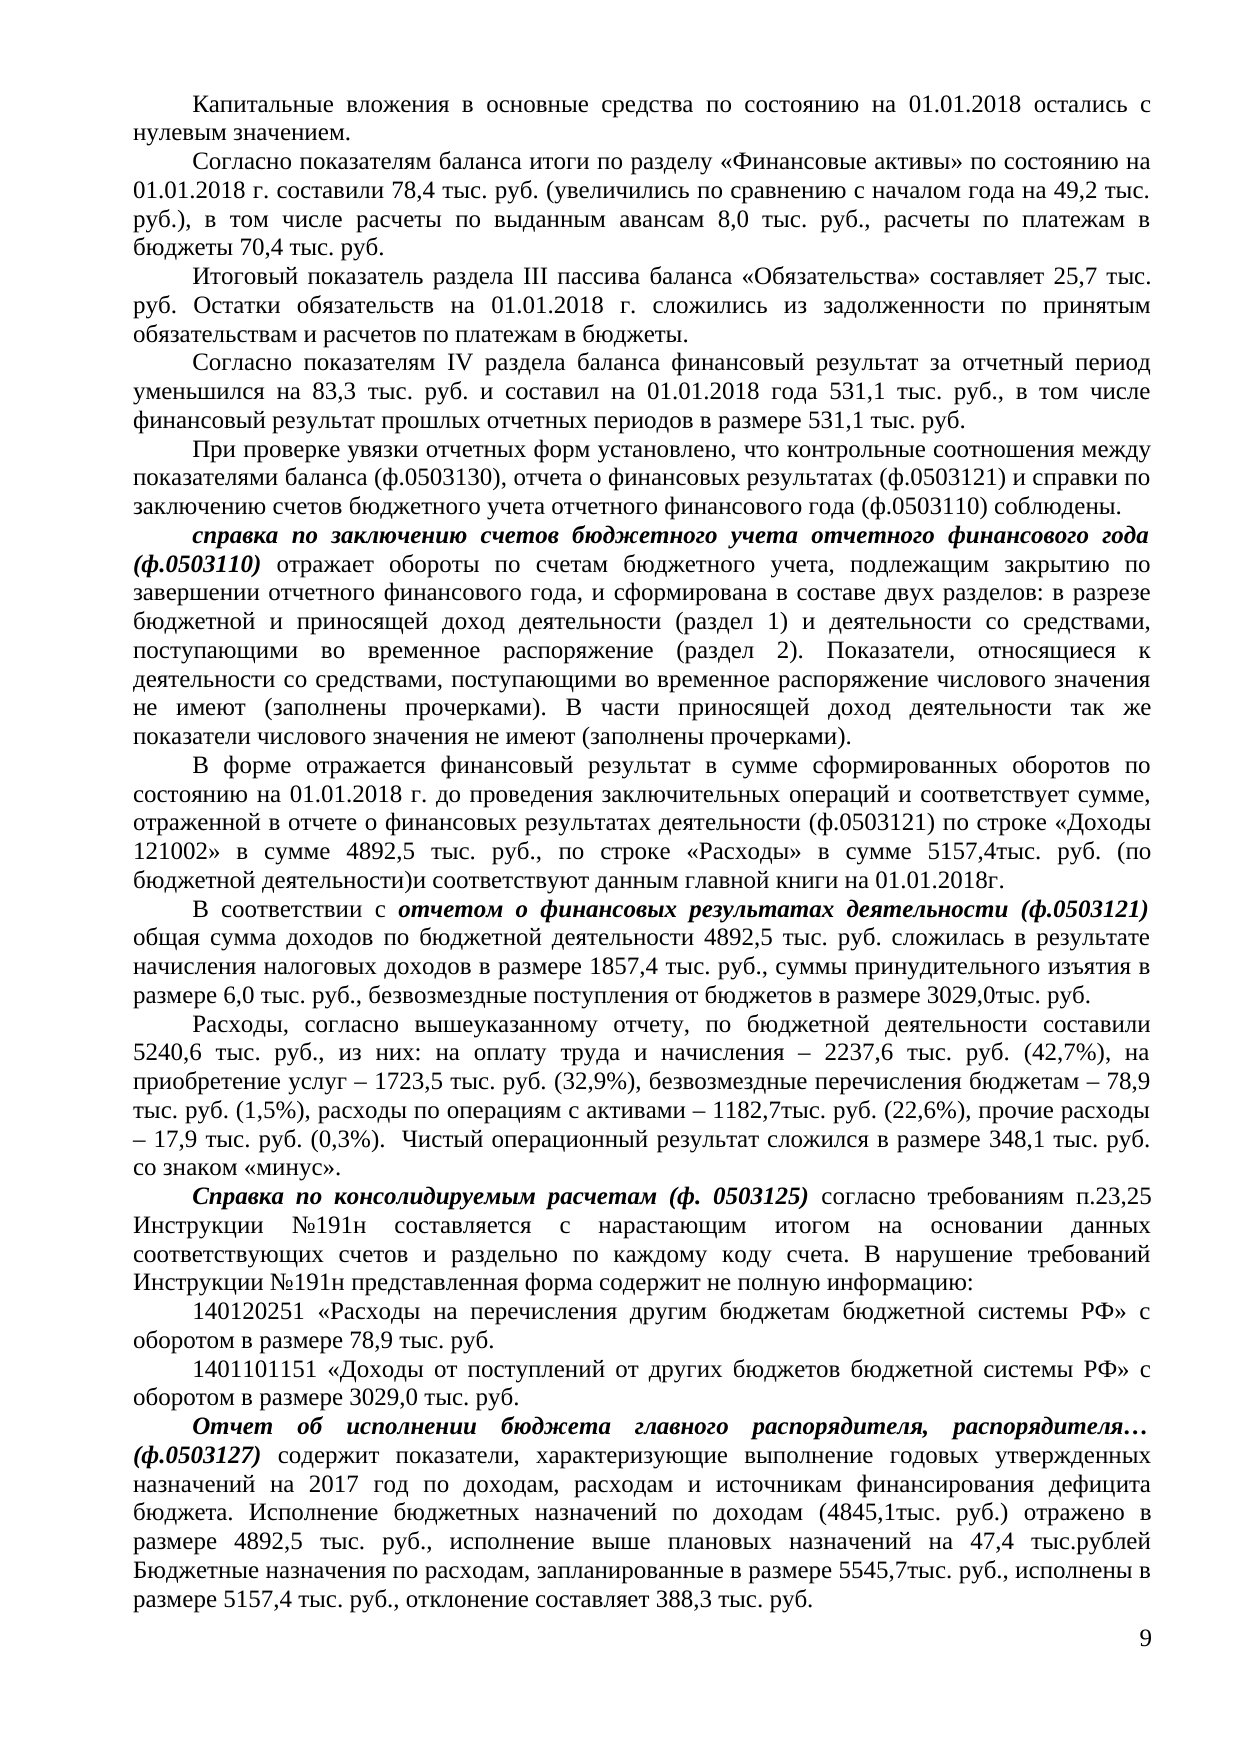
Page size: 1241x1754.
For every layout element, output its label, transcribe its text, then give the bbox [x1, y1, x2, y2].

text Согласно показателям IV раздела баланса финансовый результат за отчетный период уменьшился на 83,3 тыс. руб. и составил на 01.01.2018 года 531,1 тыс. руб., в том числе финансовый результат прошлых отчетных периодов в размере 531,1 тыс. руб. [133, 347, 1152, 434]
text Расходы, согласно вышеуказанному отчету, по бюджетной деятельности составили 5240,6 тыс. руб., из них: на оплату труда и начисления – 2237,6 тыс. руб. (42,7%), на приобретение услуг – 1723,5 тыс. руб. (32,9%), безвозмездные перечисления бюджетам – 78,9 тыс. руб. (1,5%), расходы по операциям с активами – 1182,7тыс. руб. (22,6%), прочие расходы – 17,9 тыс. руб. (0,3%). Чистый операционный результат сложился в размере 348,1 тыс. руб. со знаком «минус». [133, 1009, 1152, 1181]
text В форме отражается финансовый результат в сумме сформированных оборотов по состоянию на 01.01.2018 г. до проведения заключительных операций и соответствует сумме, отраженной в отчете о финансовых результатах деятельности (ф.0503121) по строке «Доходы 121002» в сумме 4892,5 тыс. руб., по строке «Расходы» в сумме 5157,4тыс. руб. (по бюджетной деятельности)и соответствуют данным главной книги на 01.01.2018г. [133, 750, 1152, 894]
text Капитальные вложения в основные средства по состоянию на 01.01.2018 остались с нулевым значением. [133, 89, 1152, 146]
text При проверке увязки отчетных форм установлено, что контрольные соотношения между показателями баланса (ф.0503130), отчета о финансовых результатах (ф.0503121) и справки по заключению счетов бюджетного учета отчетного финансового года (ф.0503110) соблюдены. [133, 434, 1152, 520]
text 140120251 «Расходы на перечисления другим бюджетам бюджетной системы РФ» с оборотом в размере 78,9 тыс. руб. [133, 1296, 1152, 1354]
text Итоговый показатель раздела III пассива баланса «Обязательства» составляет 25,7 тыс. руб. Остатки обязательств на 01.01.2018 г. сложились из задолженности по принятым обязательствам и расчетов по платежам в бюджеты. [133, 261, 1152, 347]
text В соответствии с отчетом о финансовых результатах деятельности (ф.0503121) общая сумма доходов по бюджетной деятельности 4892,5 тыс. руб. сложилась в результате начисления налоговых доходов в размере 1857,4 тыс. руб., суммы принудительного изъятия в размере 6,0 тыс. руб., безвозмездные поступления от бюджетов в размере 3029,0тыс. руб. [133, 894, 1152, 1009]
text Справка по консолидируемым расчетам (ф. 0503125) согласно требованиям п.23,25 Инструкции №191н составляется с нарастающим итогом на основании данных соответствующих счетов и раздельно по каждому коду счета. В нарушение требований Инструкции №191н представленная форма содержит не полную информацию: [133, 1181, 1152, 1296]
text Отчет об исполнении бюджета главного распорядителя, распорядителя… (ф.0503127) содержит показатели, характеризующие выполнение годовых утвержденных назначений на 2017 год по доходам, расходам и источникам финансирования дефицита бюджета. Исполнение бюджетных назначений по доходам (4845,1тыс. руб.) отражено в размере 4892,5 тыс. руб., исполнение выше плановых назначений на 47,4 тыс.рублей Бюджетные назначения по расходам, запланированные в размере 5545,7тыс. руб., исполнены в размере 5157,4 тыс. руб., отклонение составляет 388,3 тыс. руб. [133, 1411, 1152, 1612]
text 1401101151 «Доходы от поступлений от других бюджетов бюджетной системы РФ» с оборотом в размере 3029,0 тыс. руб. [133, 1354, 1152, 1411]
text справка по заключению счетов бюджетного учета отчетного финансового года (ф.0503110) отражает обороты по счетам бюджетного учета, подлежащим закрытию по завершении отчетного финансового года, и сформирована в составе двух разделов: в разрезе бюджетной и приносящей доход деятельности (раздел 1) и деятельности со средствами, поступающими во временное распоряжение (раздел 2). Показатели, относящиеся к деятельности со средствами, поступающими во временное распоряжение числового значения не имеют (заполнены прочерками). В части приносящей доход деятельности так же показатели числового значения не имеют (заполнены прочерками). [133, 520, 1152, 750]
text Согласно показателям баланса итоги по разделу «Финансовые активы» по состоянию на 01.01.2018 г. составили 78,4 тыс. руб. (увеличились по сравнению с началом года на 49,2 тыс. руб.), в том числе расчеты по выданным авансам 8,0 тыс. руб., расчеты по платежам в бюджеты 70,4 тыс. руб. [133, 146, 1152, 261]
